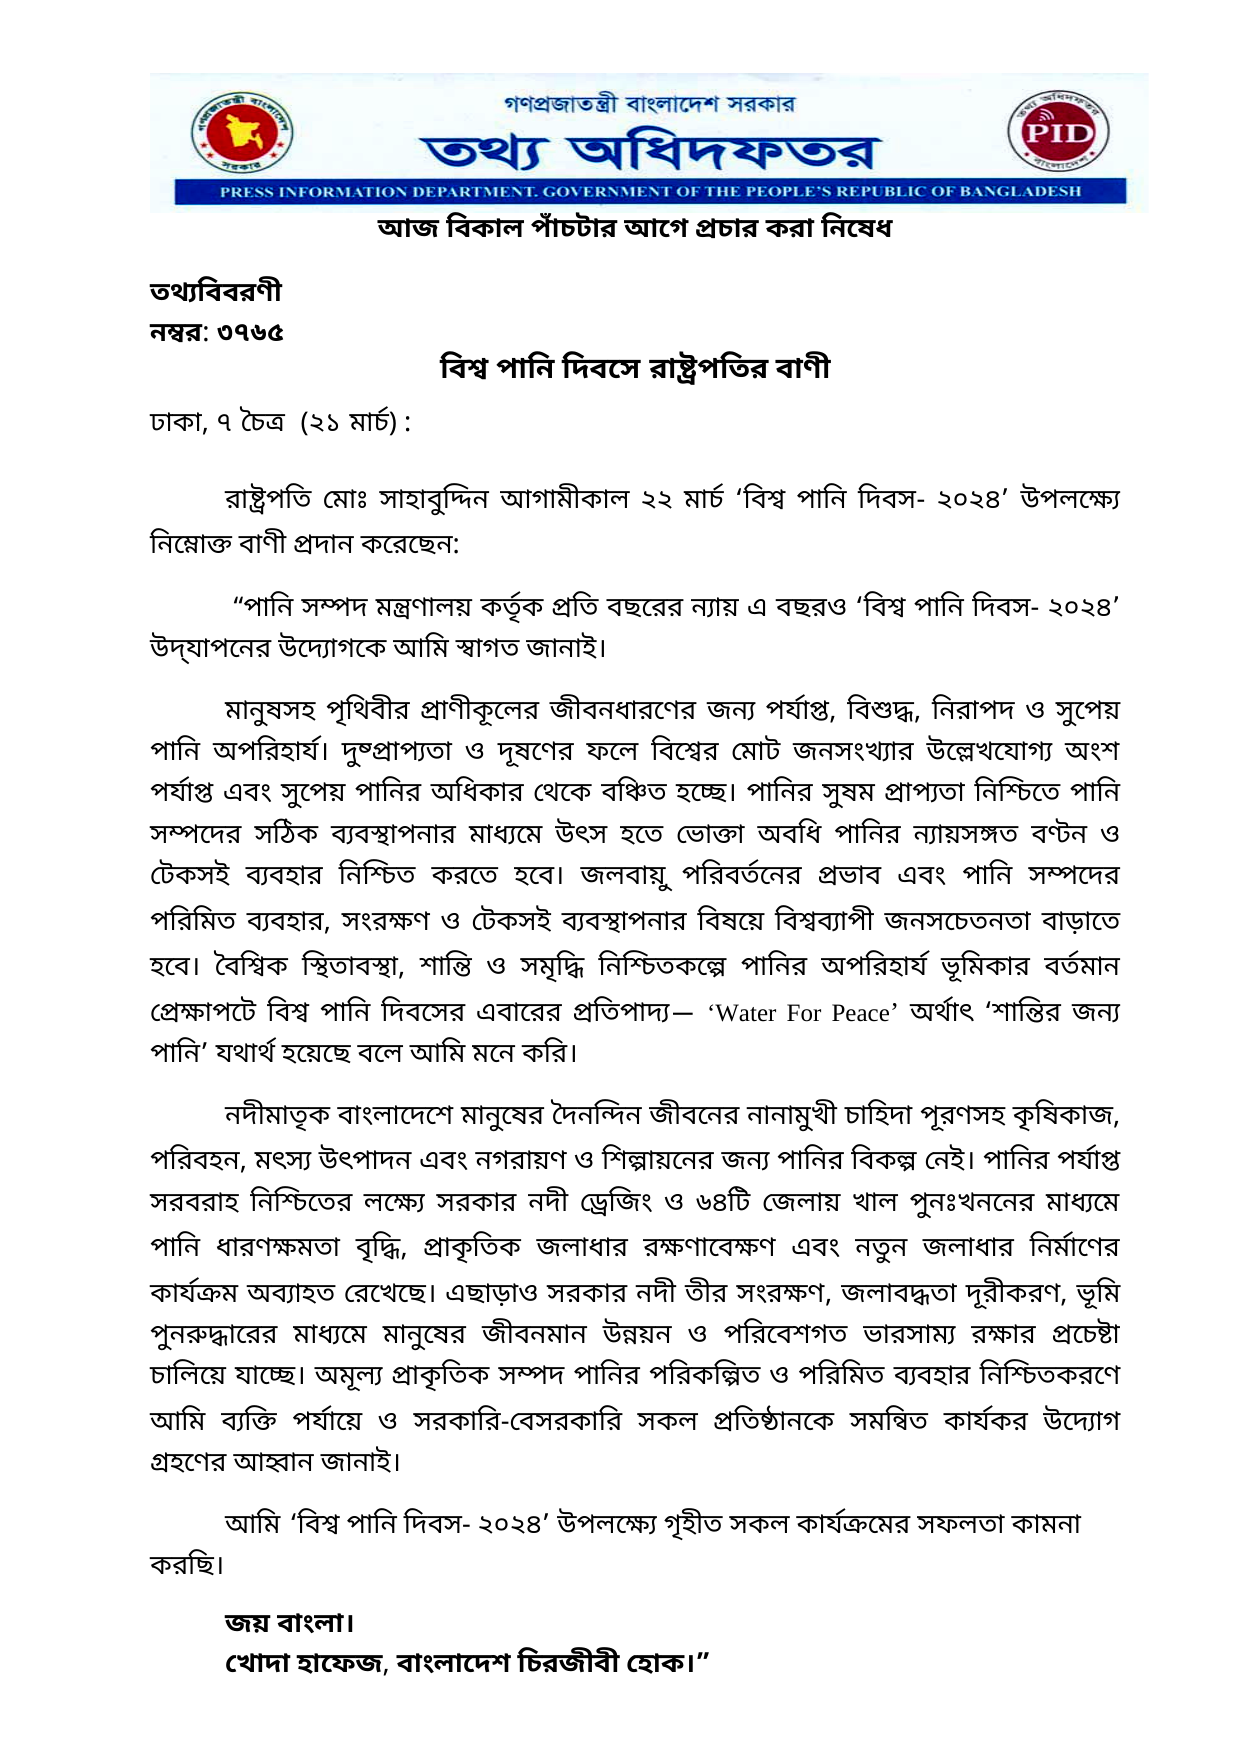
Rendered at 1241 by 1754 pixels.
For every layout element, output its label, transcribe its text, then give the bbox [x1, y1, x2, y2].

text ঢাকা, ৭ চৈত্র (২১ মার্চ) : [150, 402, 1120, 442]
text তথ্যবিবরণী নম্বর: ৩৭৬৫ [150, 276, 1120, 352]
text “পানি সম্পদ মন্ত্রণালয় কর্তৃক প্রতি বছরের ন্যায় এ বছরও ‘বিশ্ব পানি দিবস- ২০২৪’ উদ্‌যাপনের উদ্যোগকে আমি স্বাগত জানাই। [150, 587, 1120, 668]
text খোদা হাফেজ, বাংলাদেশ চিরজীবী হোক।” [150, 1643, 1120, 1683]
text বিশ্ব পানি দিবসে রাষ্ট্রপতির বাণী [150, 352, 1120, 391]
text আজ বিকাল পাঁচটার আগে প্রচার করা নিষেধ [150, 213, 1120, 248]
text আমি ‘বিশ্ব পানি দিবস- ২০২৪’ উপলক্ষ্যে গৃহীত সকল কার্যক্রমের সফলতা কামনা করছি। [150, 1504, 1120, 1586]
text জয় বাংলা। [150, 1607, 1120, 1643]
text নদীমাতৃক বাংলাদেশে মানুষের দৈনন্দিন জীবনের নানামুখী চাহিদা পূরণসহ কৃষিকাজ, পরিবহন, মৎস্য উৎপাদন এবং নগরায়ণ ও শিল্পায়নের জন্য পানির বিকল্প নেই। পানির পর্যাপ্ত সরবরাহ নিশ্চিতের লক্ষ্যে সরকার নদী ড্রেজিং ও ৬৪টি জেলায় খাল পুনঃখননের মাধ্যমে পানি ধারণক্ষমতা বৃদ্ধি, প্রাকৃতিক জলাধার রক্ষণাবেক্ষণ এবং নতুন জলাধার নির্মাণের কার্যক্রম অব্যাহত রেখেছে। এছাড়াও সরকার নদী তীর সংরক্ষণ, জলাবদ্ধতা দূরীকরণ, ভূমি পুনরুদ্ধারের মাধ্যমে মানুষের জীবনমান উন্নয়ন ও পরিবেশগত ভারসাম্য রক্ষার প্রচেষ্টা চালিয়ে যাচ্ছে। অমূল্য প্রাকৃতিক সম্পদ পানির পরিকল্পিত ও পরিমিত ব্যবহার নিশ্চিতকরণে আমি ব্যক্তি পর্যায়ে ও সরকারি-বেসরকারি সকল প্রতিষ্ঠানকে সমন্বিত কার্যকর উদ্যোগ গ্রহণের আহ্বান জানাই। [150, 1095, 1120, 1482]
text মানুষসহ পৃথিবীর প্রাণীকূলের জীবনধারণের জন্য পর্যাপ্ত, বিশুদ্ধ, নিরাপদ ও সুপেয় পানি অপরিহার্য। দুষ্প্রাপ্যতা ও দূষণের ফলে বিশ্বের মোট জনসংখ্যার উল্লেখযোগ্য অংশ পর্যাপ্ত এবং সুপেয় পানির অধিকার থেকে বঞ্চিত হচ্ছে। পানির সুষম প্রাপ্যতা নিশ্চিতে পানি সম্পদের সঠিক ব্যবস্থাপনার মাধ্যমে উৎস হতে ভোক্তা অবধি পানির ন্যায়সঙ্গত বণ্টন ও টেকসই ব্যবহার নিশ্চিত করতে হবে। জলবায়ু পরিবর্তনের প্রভাব এবং পানি সম্পদের পরিমিত ব্যবহার, সংরক্ষণ ও টেকসই ব্যবস্থাপনার বিষয়ে বিশ্বব্যাপী জনসচেতনতা বাড়াতে হবে। বৈশ্বিক স্থিতাবস্থা, শান্তি ও সমৃদ্ধি নিশ্চিতকল্পে পানির অপরিহার্য ভূমিকার বর্তমান প্রেক্ষাপটে বিশ্ব পানি দিবসের এবারের প্রতিপাদ্য- ‘Water For Peace’ অর্থাৎ ‘শান্তির জন্য পানি’ যথার্থ হয়েছে বলে আমি মনে করি। [150, 690, 1120, 1073]
text রাষ্ট্রপতি মোঃ সাহাবুদ্দিন আগামীকাল ২২ মার্চ ‘বিশ্ব পানি দিবস- ২০২৪’ উপলক্ষ্যে নিম্নোক্ত বাণী প্রদান করেছেন: [150, 479, 1120, 564]
